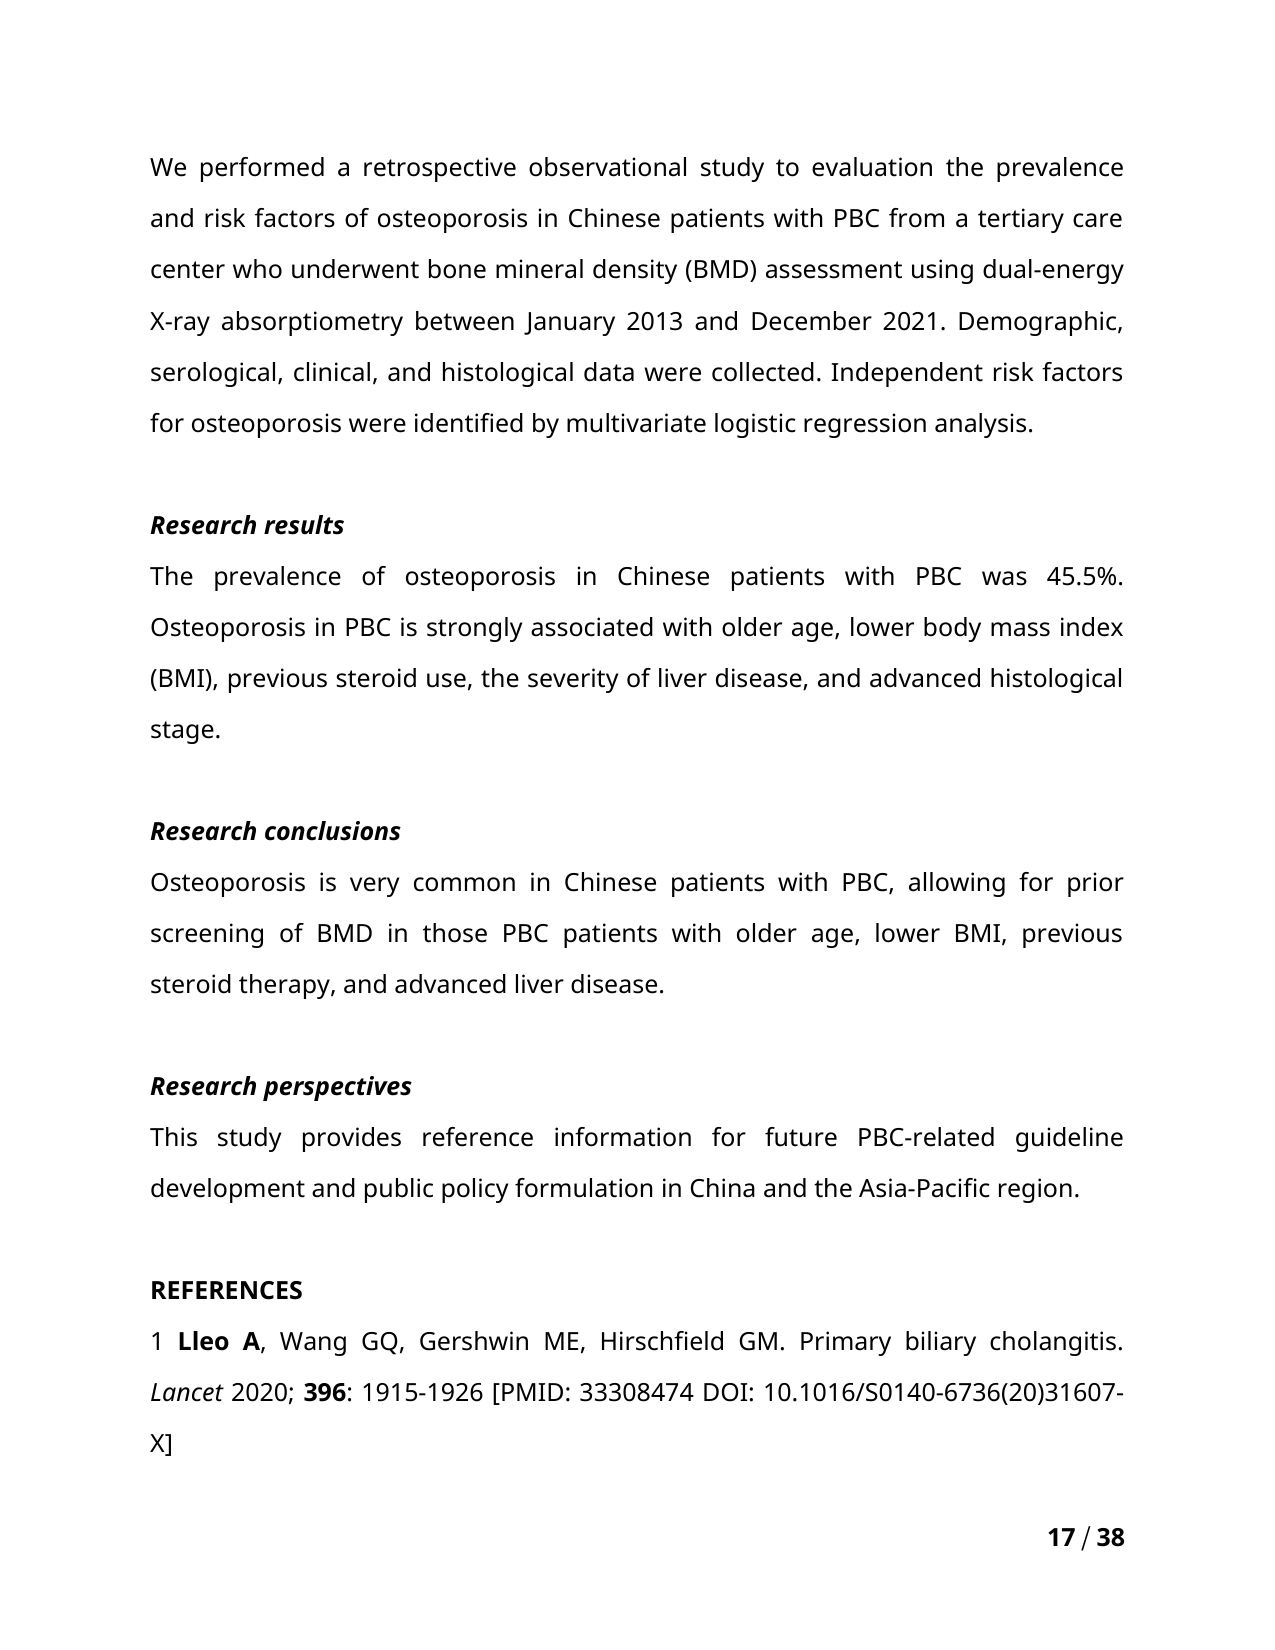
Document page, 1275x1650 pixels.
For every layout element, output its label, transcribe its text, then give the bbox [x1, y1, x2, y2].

text This study provides reference information for future PBC-related guideline development and public policy formulation in China and the Asia-Pacific region. [150, 1120, 1125, 1205]
text 1 Lleo A, Wang GQ, Gershwin ME, Hirschfield GM. Primary biliary cholangitis. Lancet 2020; 396: 1915-1926 [PMID: 33308474 DOI: 10.1016/S0140-6736(20)31607-X] [150, 1324, 1125, 1460]
text Osteoporosis is very common in Chinese patients with PBC, allowing for prior screening of BMD in those PBC patients with older age, lower BMI, previous steroid therapy, and advanced liver disease. [150, 864, 1125, 1001]
text Research perspectives [150, 1069, 1125, 1103]
text Research results [150, 507, 1125, 541]
text REFERENCES [150, 1273, 1125, 1307]
text The prevalence of osteoporosis in Chinese patients with PBC was 45.5%. Osteoporosis in PBC is strongly associated with older age, lower body mass index (BMI), previous steroid use, the severity of liver disease, and advanced histological stage. [150, 558, 1125, 746]
text We performed a retrospective observational study to evaluation the prevalence and risk factors of osteoporosis in Chinese patients with PBC from a tertiary care center who underwent bone mineral density (BMD) assessment using dual-energy X-ray absorptiometry between January 2013 and December 2021. Demographic, serological, clinical, and histological data were collected. Independent risk factors for osteoporosis were identified by multivariate logistic regression analysis. [150, 150, 1125, 439]
text Research conclusions [150, 813, 1125, 848]
